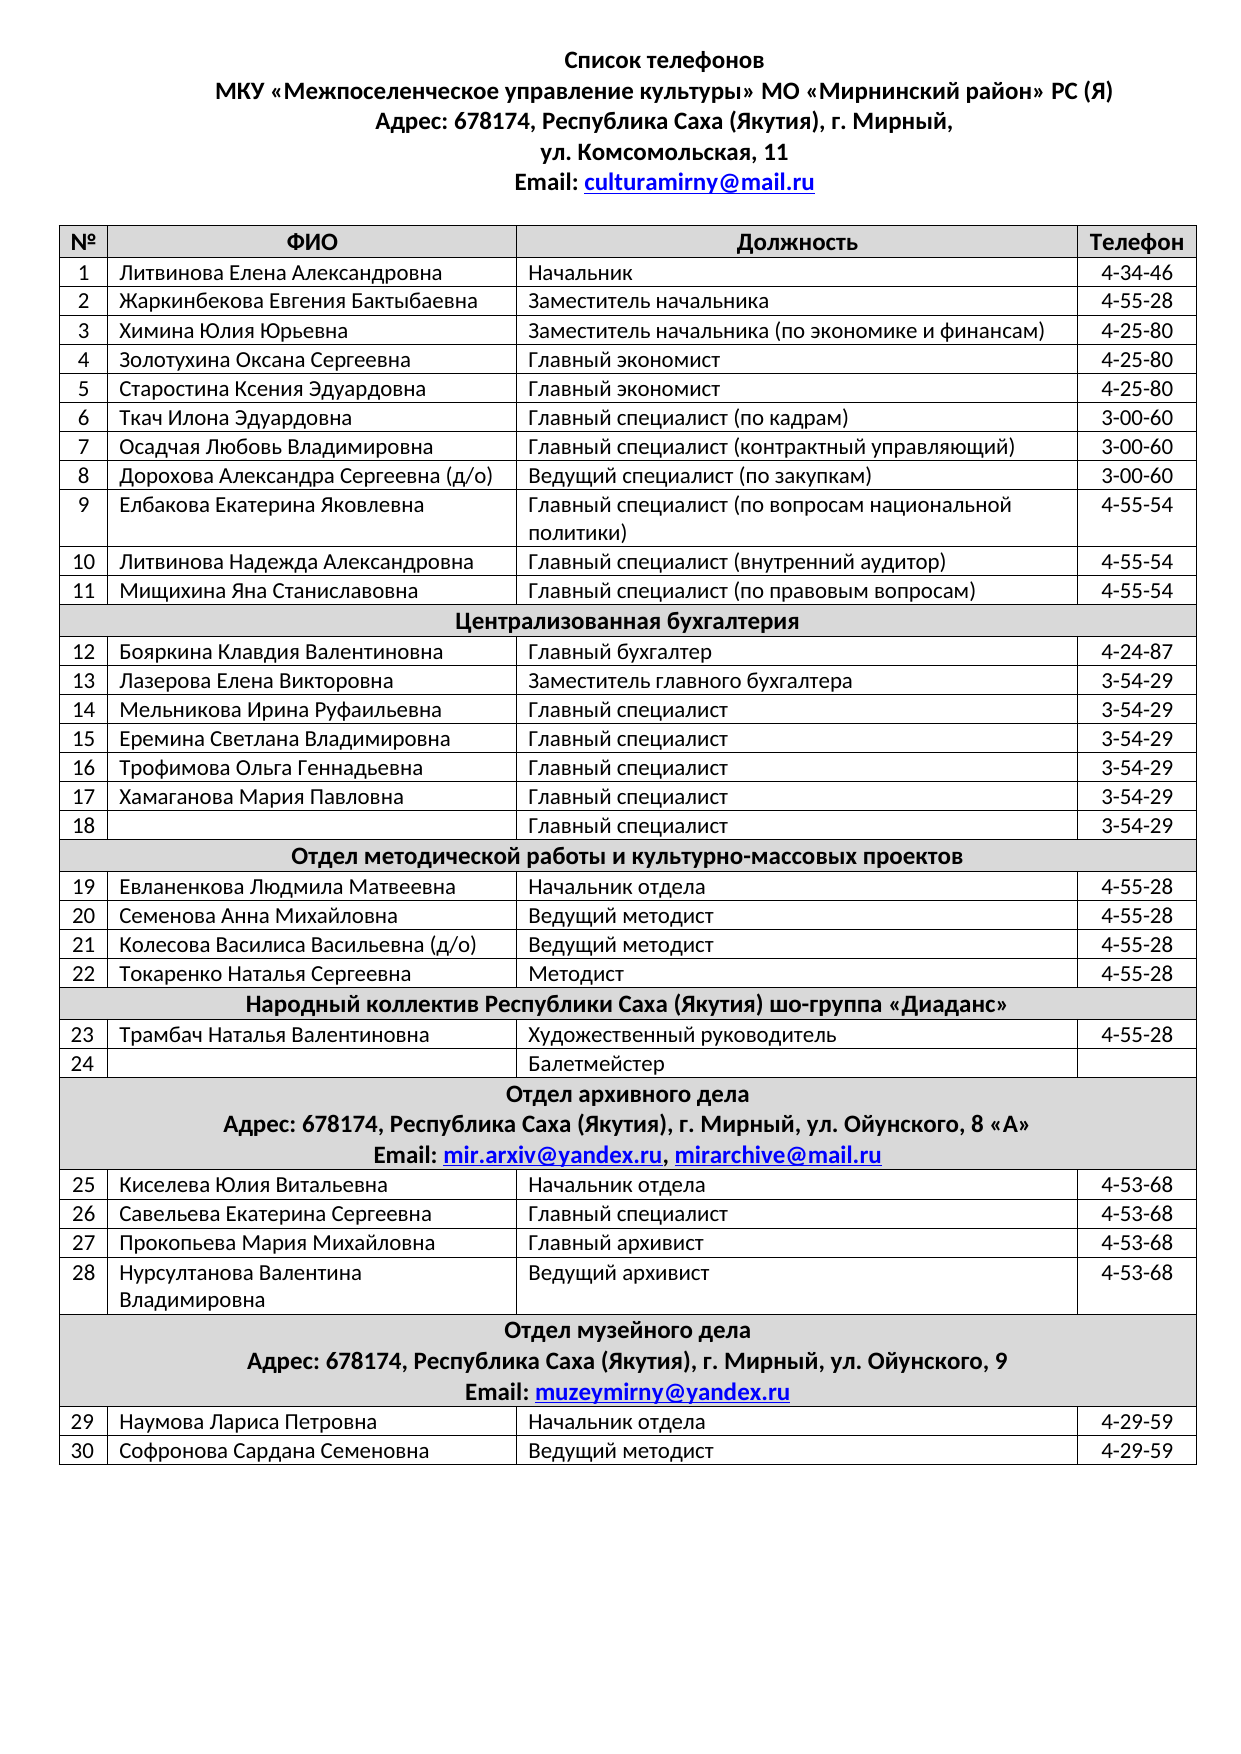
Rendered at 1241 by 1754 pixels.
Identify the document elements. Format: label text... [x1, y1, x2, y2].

table_cell 15 [60, 724, 107, 752]
table_cell 4-55-28 [1078, 930, 1196, 958]
text Email: culturamirny@mail.ru [177, 166, 1152, 197]
table_cell 20 [60, 901, 107, 929]
table_cell 24 [60, 1049, 107, 1077]
table_cell 3-00-60 [1078, 403, 1196, 431]
table_cell 4-53-68 [1078, 1258, 1196, 1314]
table_cell 11 [60, 576, 107, 604]
table_cell 4-55-28 [1078, 1020, 1196, 1048]
table_cell Главный экономист [517, 345, 1077, 373]
table_cell 3-54-29 [1078, 782, 1196, 810]
table_cell Главный архивист [517, 1229, 1077, 1257]
table_cell 4-55-28 [1078, 959, 1196, 987]
table_cell Отдел архивного дела Адрес: 678174, Республика Саха (Якутия), г. Мирный, ул. Ойунского, 8 «А» Email: mir.arxiv@yandex.ru, mirarchive@mail.ru [60, 1078, 1196, 1169]
table_cell 5 [60, 374, 107, 402]
table_cell Токаренко Наталья Сергеевна [108, 959, 516, 987]
table_cell Главный специалист (по правовым вопросам) [517, 576, 1077, 604]
table_cell Главный специалист [517, 782, 1077, 810]
table_cell 4-55-28 [1078, 872, 1196, 900]
table_cell Наумова Лариса Петровна [108, 1407, 516, 1435]
table_cell Литвинова Елена Александровна [108, 258, 516, 286]
table_cell 10 [60, 547, 107, 575]
table_cell 28 [60, 1258, 107, 1314]
table_cell Начальник отдела [517, 1170, 1077, 1198]
table_cell 8 [60, 461, 107, 489]
table_cell Заместитель начальника [517, 287, 1077, 315]
table_cell Трофимова Ольга Геннадьевна [108, 753, 516, 781]
table_cell 3-54-29 [1078, 666, 1196, 694]
table_header ФИО [108, 226, 516, 257]
table_cell 4 [60, 345, 107, 373]
table_cell Савельева Екатерина Сергеевна [108, 1200, 516, 1227]
table_cell 4-55-28 [1078, 901, 1196, 929]
table_cell Народный коллектив Республики Саха (Якутия) шо-группа «Диаданс» [60, 988, 1196, 1019]
table_cell Золотухина Оксана Сергеевна [108, 345, 516, 373]
table_cell Главный специалист [517, 753, 1077, 781]
table_cell Главный специалист (по кадрам) [517, 403, 1077, 431]
table_cell 4-55-54 [1078, 490, 1196, 546]
table_cell Жаркинбекова Евгения Бактыбаевна [108, 287, 516, 315]
table_cell Колесова Василиса Васильевна (д/о) [108, 930, 516, 958]
text Адрес: 678174, Республика Саха (Якутия), г. Мирный, [177, 105, 1152, 136]
table_cell 4-29-59 [1078, 1436, 1196, 1464]
table_cell 4-25-80 [1078, 316, 1196, 344]
table_cell 3-00-60 [1078, 461, 1196, 489]
table_cell Начальник отдела [517, 872, 1077, 900]
table_cell Главный специалист [517, 724, 1077, 752]
table_cell Ведущий архивист [517, 1258, 1077, 1314]
table_cell 14 [60, 695, 107, 723]
table_cell Прокопьева Мария Михайловна [108, 1229, 516, 1257]
table_cell 19 [60, 872, 107, 900]
table_cell 4-53-68 [1078, 1170, 1196, 1198]
text МКУ «Межпоселенческое управление культуры» МО «Мирнинский район» РС (Я) [177, 75, 1152, 105]
table_cell Старостина Ксения Эдуардовна [108, 374, 516, 402]
table_cell 16 [60, 753, 107, 781]
text ул. Комсомольская, 11 [177, 136, 1152, 166]
table_cell 30 [60, 1436, 107, 1464]
table_cell Литвинова Надежда Александровна [108, 547, 516, 575]
table_cell Софронова Сардана Семеновна [108, 1436, 516, 1464]
table_cell Ткач Илона Эдуардовна [108, 403, 516, 431]
table_header Должность [517, 226, 1077, 257]
table_cell 3 [60, 316, 107, 344]
table_cell 26 [60, 1200, 107, 1227]
table_cell Трамбач Наталья Валентиновна [108, 1020, 516, 1048]
table_cell Отдел методической работы и культурно-массовых проектов [60, 840, 1196, 871]
table_cell 17 [60, 782, 107, 810]
table_cell Елбакова Екатерина Яковлевна [108, 490, 516, 546]
table_cell Ведущий методист [517, 930, 1077, 958]
table_cell [108, 1049, 516, 1077]
table_cell Ведущий специалист (по закупкам) [517, 461, 1077, 489]
table_cell 4-55-28 [1078, 287, 1196, 315]
table_cell Художественный руководитель [517, 1020, 1077, 1048]
table_cell 13 [60, 666, 107, 694]
table_cell Евланенкова Людмила Матвеевна [108, 872, 516, 900]
table_cell Дорохова Александра Сергеевна (д/о) [108, 461, 516, 489]
table_cell 4-24-87 [1078, 637, 1196, 665]
table_cell 22 [60, 959, 107, 987]
table_cell 23 [60, 1020, 107, 1048]
table_cell 3-00-60 [1078, 432, 1196, 460]
table_cell [1078, 1049, 1196, 1077]
table_header № [60, 226, 107, 257]
table_cell Главный специалист (внутренний аудитор) [517, 547, 1077, 575]
table_cell 1 [60, 258, 107, 286]
text Список телефонов [177, 44, 1152, 75]
table_cell 21 [60, 930, 107, 958]
table_cell 3-54-29 [1078, 753, 1196, 781]
table_cell 27 [60, 1229, 107, 1257]
table_cell 25 [60, 1170, 107, 1198]
table_cell 4-25-80 [1078, 374, 1196, 402]
table_cell 4-29-59 [1078, 1407, 1196, 1435]
table_cell Ведущий методист [517, 1436, 1077, 1464]
table_cell 3-54-29 [1078, 695, 1196, 723]
table_cell Лазерова Елена Викторовна [108, 666, 516, 694]
table_cell Централизованная бухгалтерия [60, 605, 1196, 636]
table_cell Мельникова Ирина Руфаильевна [108, 695, 516, 723]
table_cell Главный специалист [517, 695, 1077, 723]
table_cell [108, 811, 516, 839]
table_cell Главный специалист [517, 1200, 1077, 1227]
table_cell Химина Юлия Юрьевна [108, 316, 516, 344]
table_cell 18 [60, 811, 107, 839]
table_cell Киселева Юлия Витальевна [108, 1170, 516, 1198]
table_cell Главный экономист [517, 374, 1077, 402]
table_cell Начальник [517, 258, 1077, 286]
table_cell Методист [517, 959, 1077, 987]
table_cell 4-34-46 [1078, 258, 1196, 286]
table_cell Главный бухгалтер [517, 637, 1077, 665]
table_cell Хамаганова Мария Павловна [108, 782, 516, 810]
table_cell Главный специалист (контрактный управляющий) [517, 432, 1077, 460]
table_cell Заместитель начальника (по экономике и финансам) [517, 316, 1077, 344]
table_cell Еремина Светлана Владимировна [108, 724, 516, 752]
table_cell Мищихина Яна Станиславовна [108, 576, 516, 604]
table_cell 3-54-29 [1078, 811, 1196, 839]
table_cell 7 [60, 432, 107, 460]
table_cell 4-55-54 [1078, 576, 1196, 604]
table_cell Ведущий методист [517, 901, 1077, 929]
table_cell 2 [60, 287, 107, 315]
table_cell 4-55-54 [1078, 547, 1196, 575]
table_cell Нурсултанова Валентина Владимировна [108, 1258, 516, 1314]
table_cell Балетмейстер [517, 1049, 1077, 1077]
table_cell 4-53-68 [1078, 1200, 1196, 1227]
table_cell 29 [60, 1407, 107, 1435]
table_cell 9 [60, 490, 107, 546]
table_cell Заместитель главного бухгалтера [517, 666, 1077, 694]
table_cell 3-54-29 [1078, 724, 1196, 752]
table_cell Осадчая Любовь Владимировна [108, 432, 516, 460]
table_header Телефон [1078, 226, 1196, 257]
table_cell Семенова Анна Михайловна [108, 901, 516, 929]
table_cell Отдел музейного дела Адрес: 678174, Республика Саха (Якутия), г. Мирный, ул. Ойунского, 9 Email: muzeymirny@yandex.ru [60, 1315, 1196, 1406]
table_cell 4-25-80 [1078, 345, 1196, 373]
table_cell Начальник отдела [517, 1407, 1077, 1435]
table_cell 12 [60, 637, 107, 665]
table_cell Бояркина Клавдия Валентиновна [108, 637, 516, 665]
table_cell 6 [60, 403, 107, 431]
table_cell Главный специалист (по вопросам национальной политики) [517, 490, 1077, 546]
table_cell Главный специалист [517, 811, 1077, 839]
table_cell 4-53-68 [1078, 1229, 1196, 1257]
